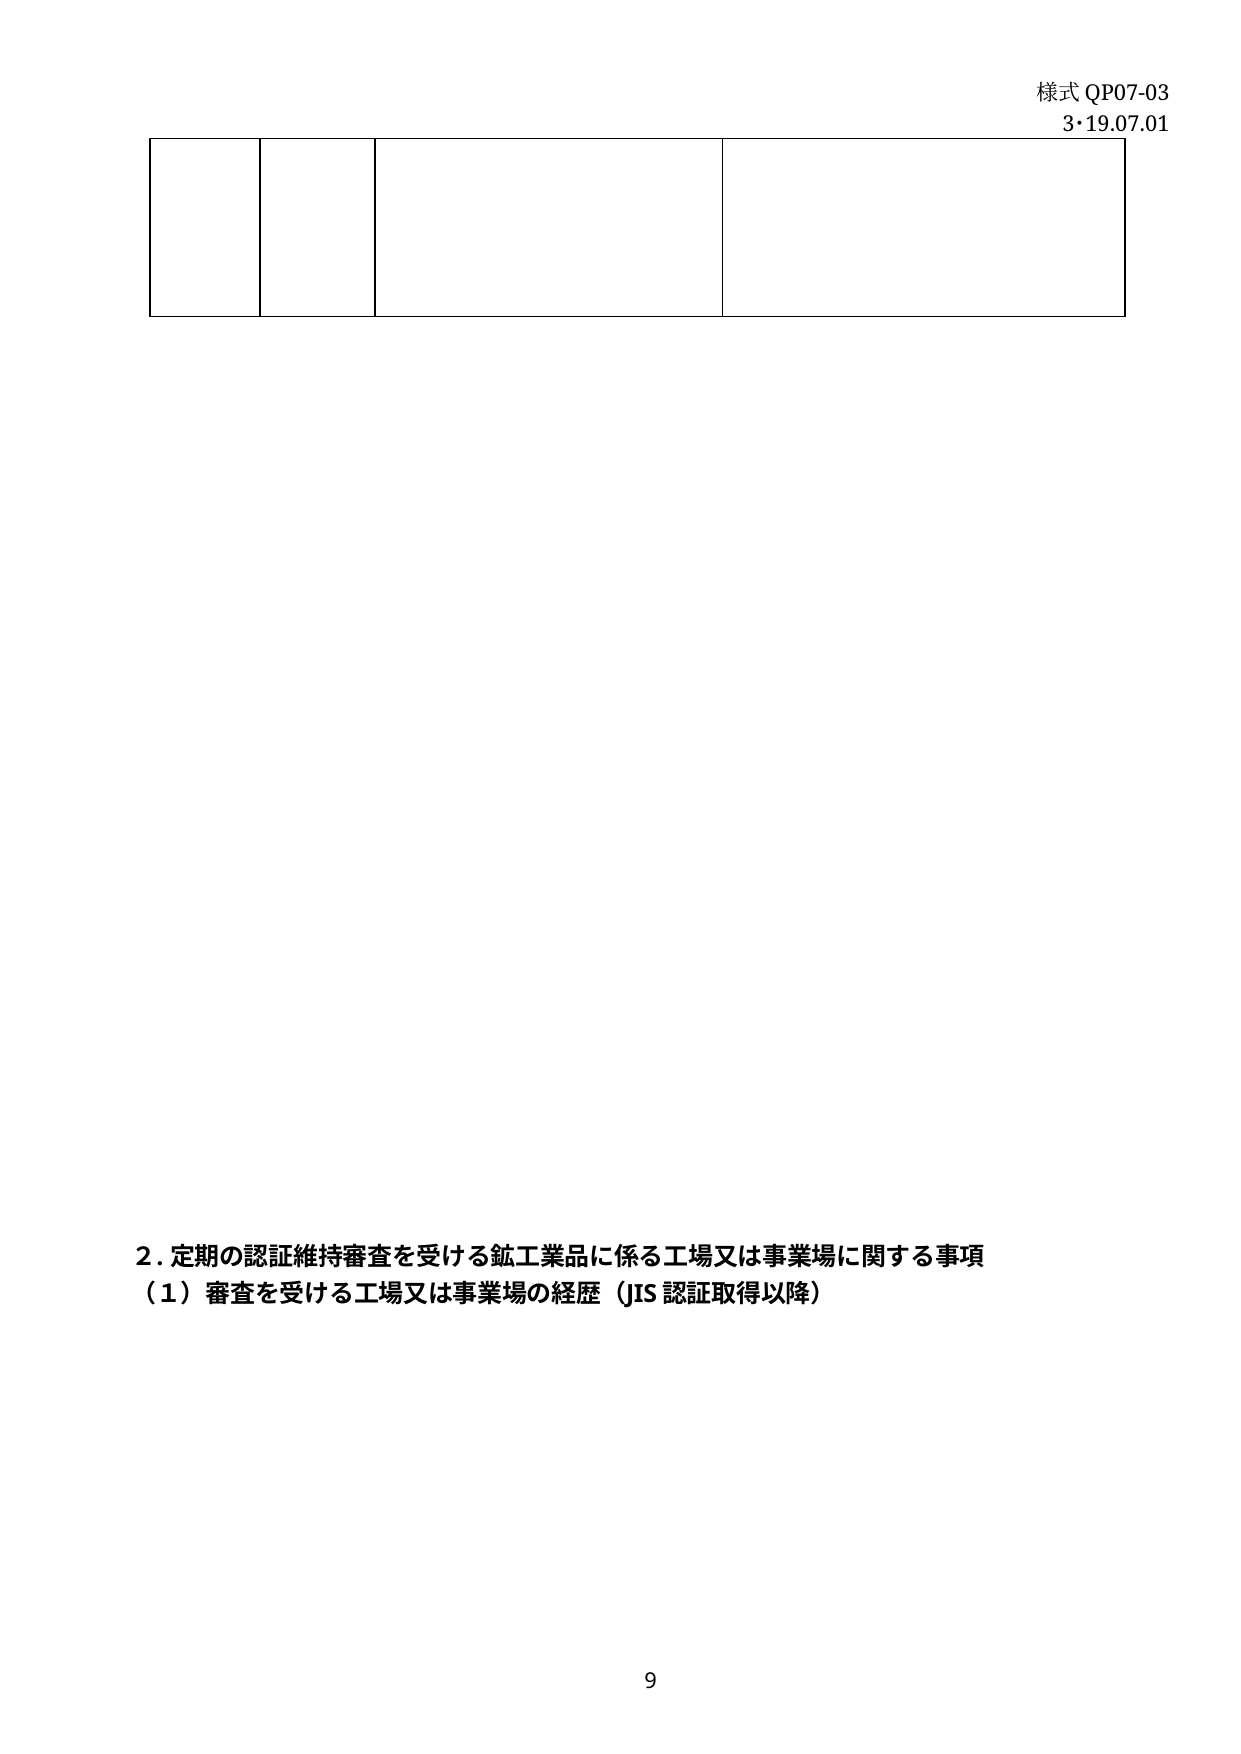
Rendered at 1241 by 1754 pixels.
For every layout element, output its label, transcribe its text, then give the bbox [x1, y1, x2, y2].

table_cell [723, 139, 1124, 316]
text （１）審査を受ける工場又は事業場の経歴（JIS認証取得以降） [131, 1273, 1169, 1309]
table_cell [376, 139, 722, 316]
table_cell [151, 139, 259, 316]
text ２. 定期の認証維持審査を受ける鉱工業品に係る工場又は事業場に関する事項 [131, 1237, 1169, 1273]
table_cell [261, 139, 374, 316]
